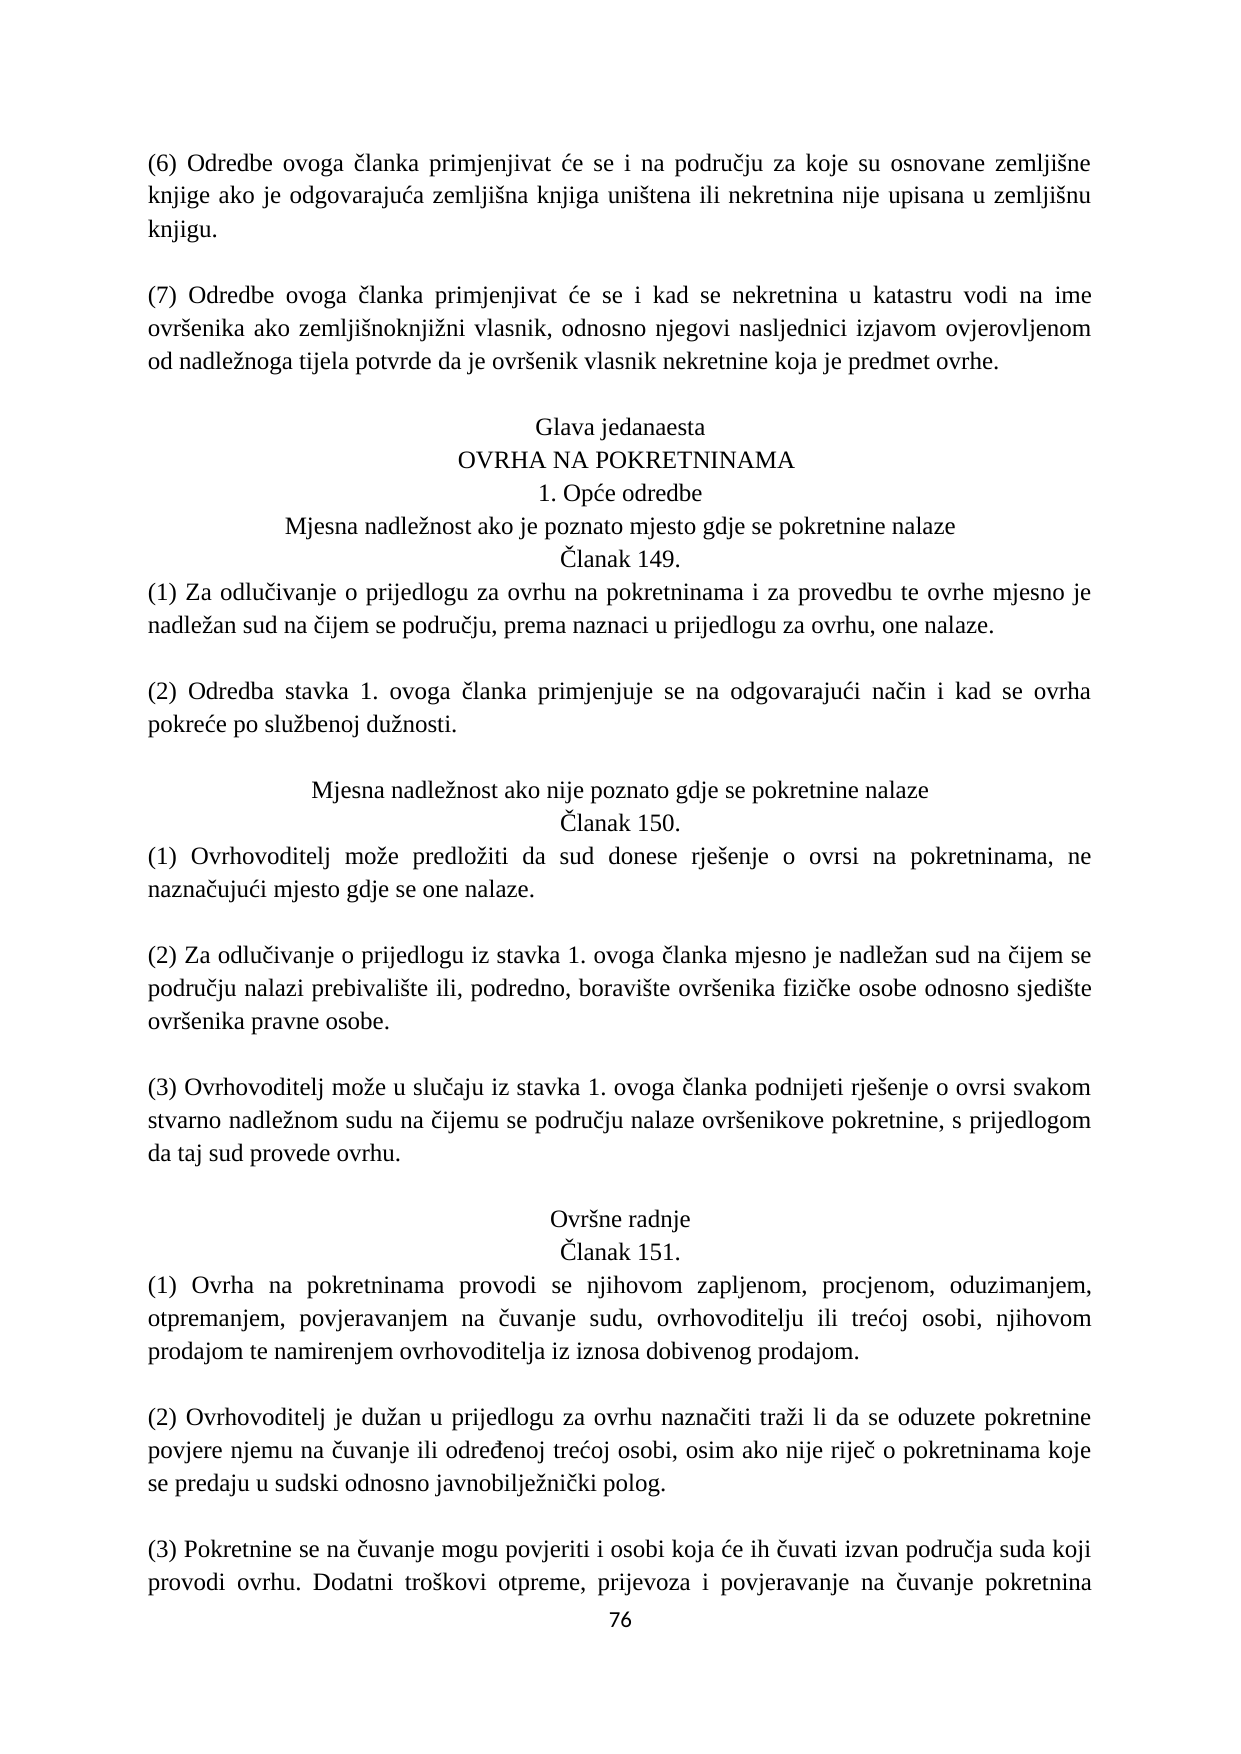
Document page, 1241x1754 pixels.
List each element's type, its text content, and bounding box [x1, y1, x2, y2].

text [148, 1534, 1093, 1596]
text (2) Ovrhovoditelj je dužan u prijedlogu za ovrhu naznačiti traži li da se oduzete pokretnine povjere njemu na čuvanje ili određenoj trećoj osobi, osim ako nije riječ o pokretninama koje se predaju u sudski odnosno javnobilježnički polog. [148, 1402, 1093, 1497]
subtitle 1. Opće odredbe [148, 478, 1093, 507]
subtitle Članak 149. [148, 544, 1093, 573]
text (1) Ovrha na pokretninama provodi se njihovom zapljenom, procjenom, oduzimanjem, otpremanjem, povjeravanjem na čuvanje sudu, ovrhovoditelju ili trećoj osobi, njihovom prodajom te namirenjem ovrhovoditelja iz iznosa dobivenog prodajom. [148, 1270, 1093, 1365]
text (3) Ovrhovoditelj može u slučaju iz stavka 1. ovoga članka podnijeti rješenje o ovrsi svakom stvarno nadležnom sudu na čijemu se području nalaze ovršenikove pokretnine, s prijedlogom da taj sud provede ovrhu. [148, 1072, 1093, 1167]
subtitle Mjesna nadležnost ako je poznato mjesto gdje se pokretnine nalaze [148, 511, 1093, 539]
text (6) Odredbe ovoga članka primjenjivat će se i na području za koje su osnovane zemljišne knjige ako je odgovarajuća zemljišna knjiga uništena ili nekretnina nije upisana u zemljišnu knjigu. [148, 148, 1093, 242]
text (2) Odredba stavka 1. ovoga članka primjenjuje se na odgovarajući način i kad se ovrha pokreće po službenoj dužnosti. [148, 676, 1093, 738]
subtitle Glava jedanaesta OVRHA NA POKRETNINAMA [148, 412, 1093, 473]
text (2) Za odlučivanje o prijedlogu iz stavka 1. ovoga članka mjesno je nadležan sud na čijem se području nalazi prebivalište ili, podredno, boravište ovršenika fizičke osobe odnosno sjedište ovršenika pravne osobe. [148, 940, 1093, 1035]
text (7) Odredbe ovoga članka primjenjivat će se i kad se nekretnina u katastru vodi na ime ovršenika ako zemljišnoknjižni vlasnik, odnosno njegovi nasljednici izjavom ovjerovljenom od nadležnoga tijela potvrde da je ovršenik vlasnik nekretnine koja je predmet ovrhe. [148, 280, 1093, 374]
subtitle Mjesna nadležnost ako nije poznato gdje se pokretnine nalaze [148, 775, 1093, 804]
text (1) Ovrhovoditelj može predložiti da sud donese rješenje o ovrsi na pokretninama, ne naznačujući mjesto gdje se one nalaze. [148, 841, 1093, 903]
subtitle Članak 150. [148, 808, 1093, 837]
text (1) Za odlučivanje o prijedlogu za ovrhu na pokretninama i za provedbu te ovrhe mjesno je nadležan sud na čijem se području, prema naznaci u prijedlogu za ovrhu, one nalaze. [148, 577, 1093, 639]
subtitle Članak 151. [148, 1237, 1093, 1266]
subtitle Ovršne radnje [148, 1204, 1093, 1233]
